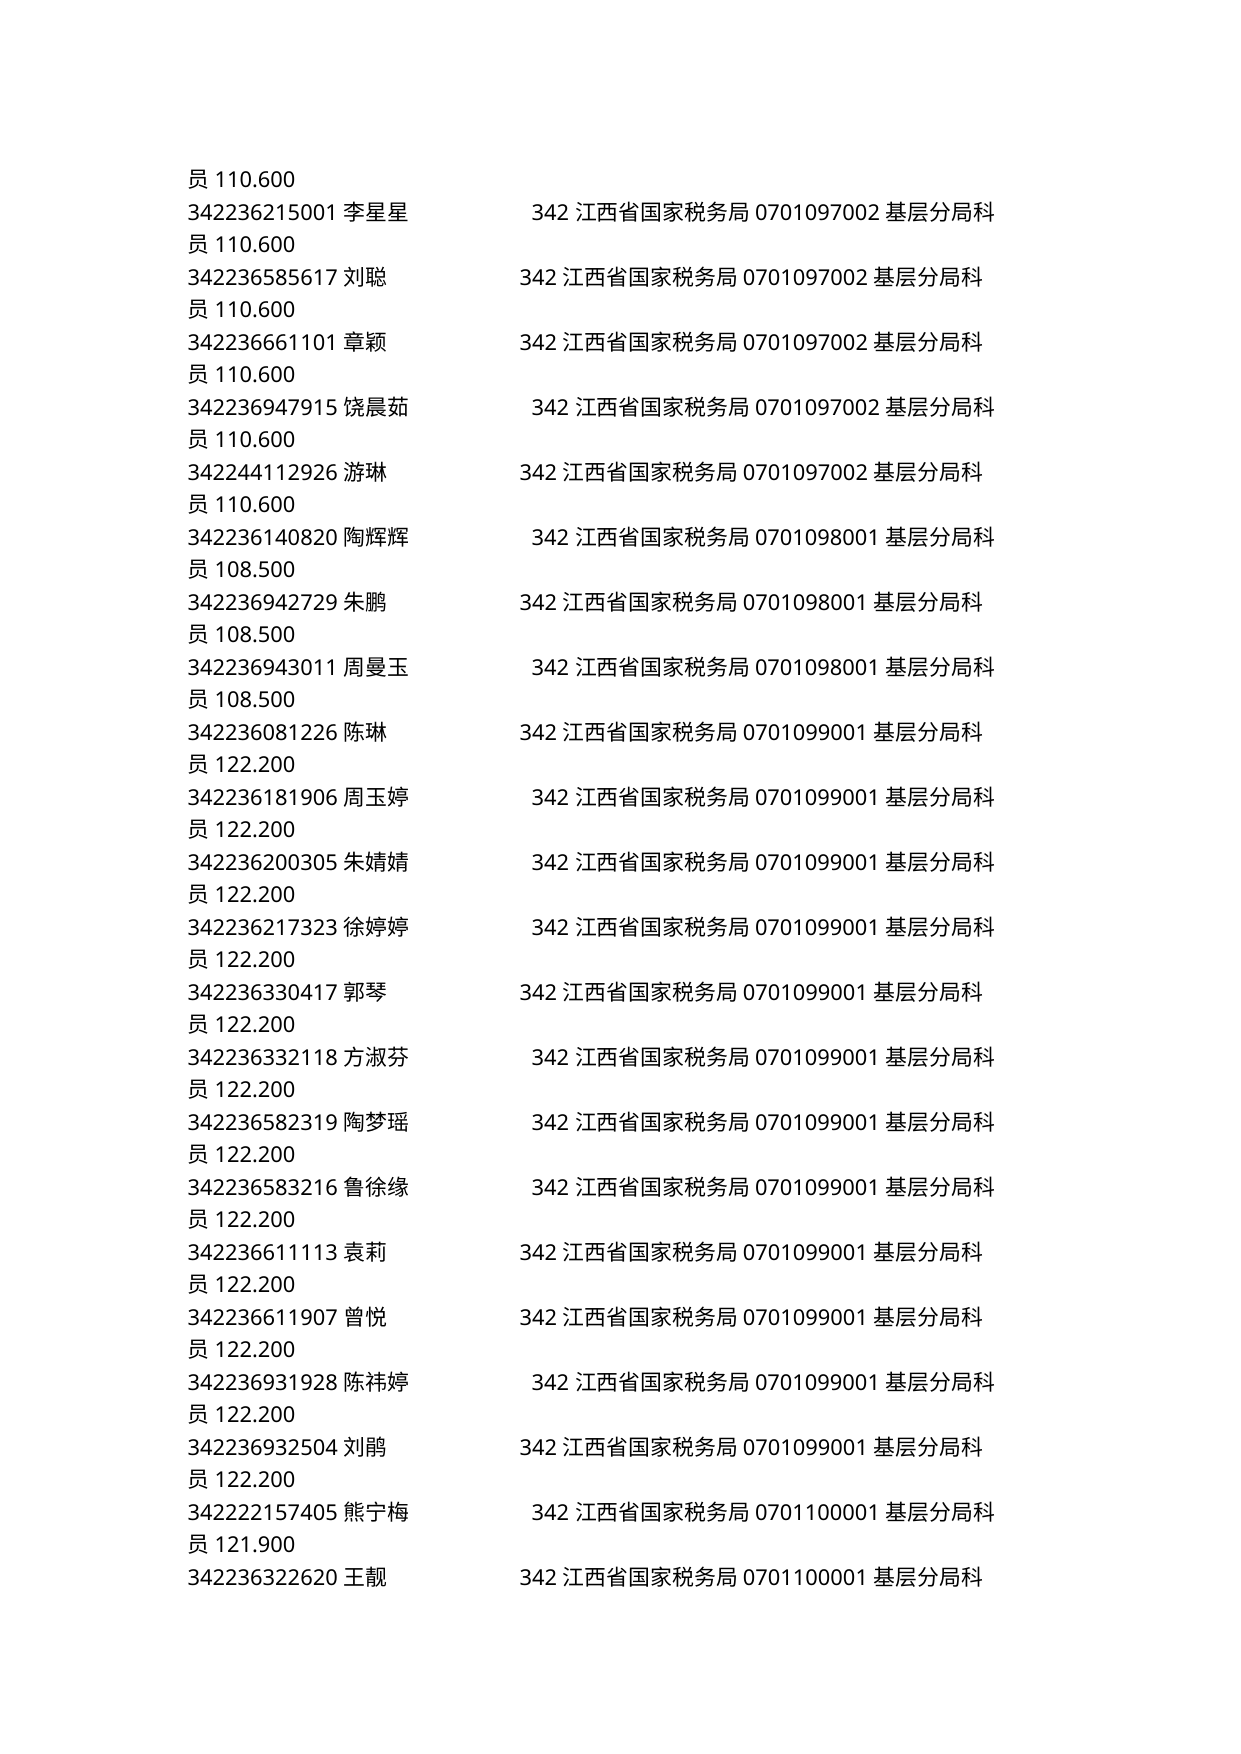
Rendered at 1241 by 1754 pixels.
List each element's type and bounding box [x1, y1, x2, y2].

text [187, 162, 1053, 1592]
